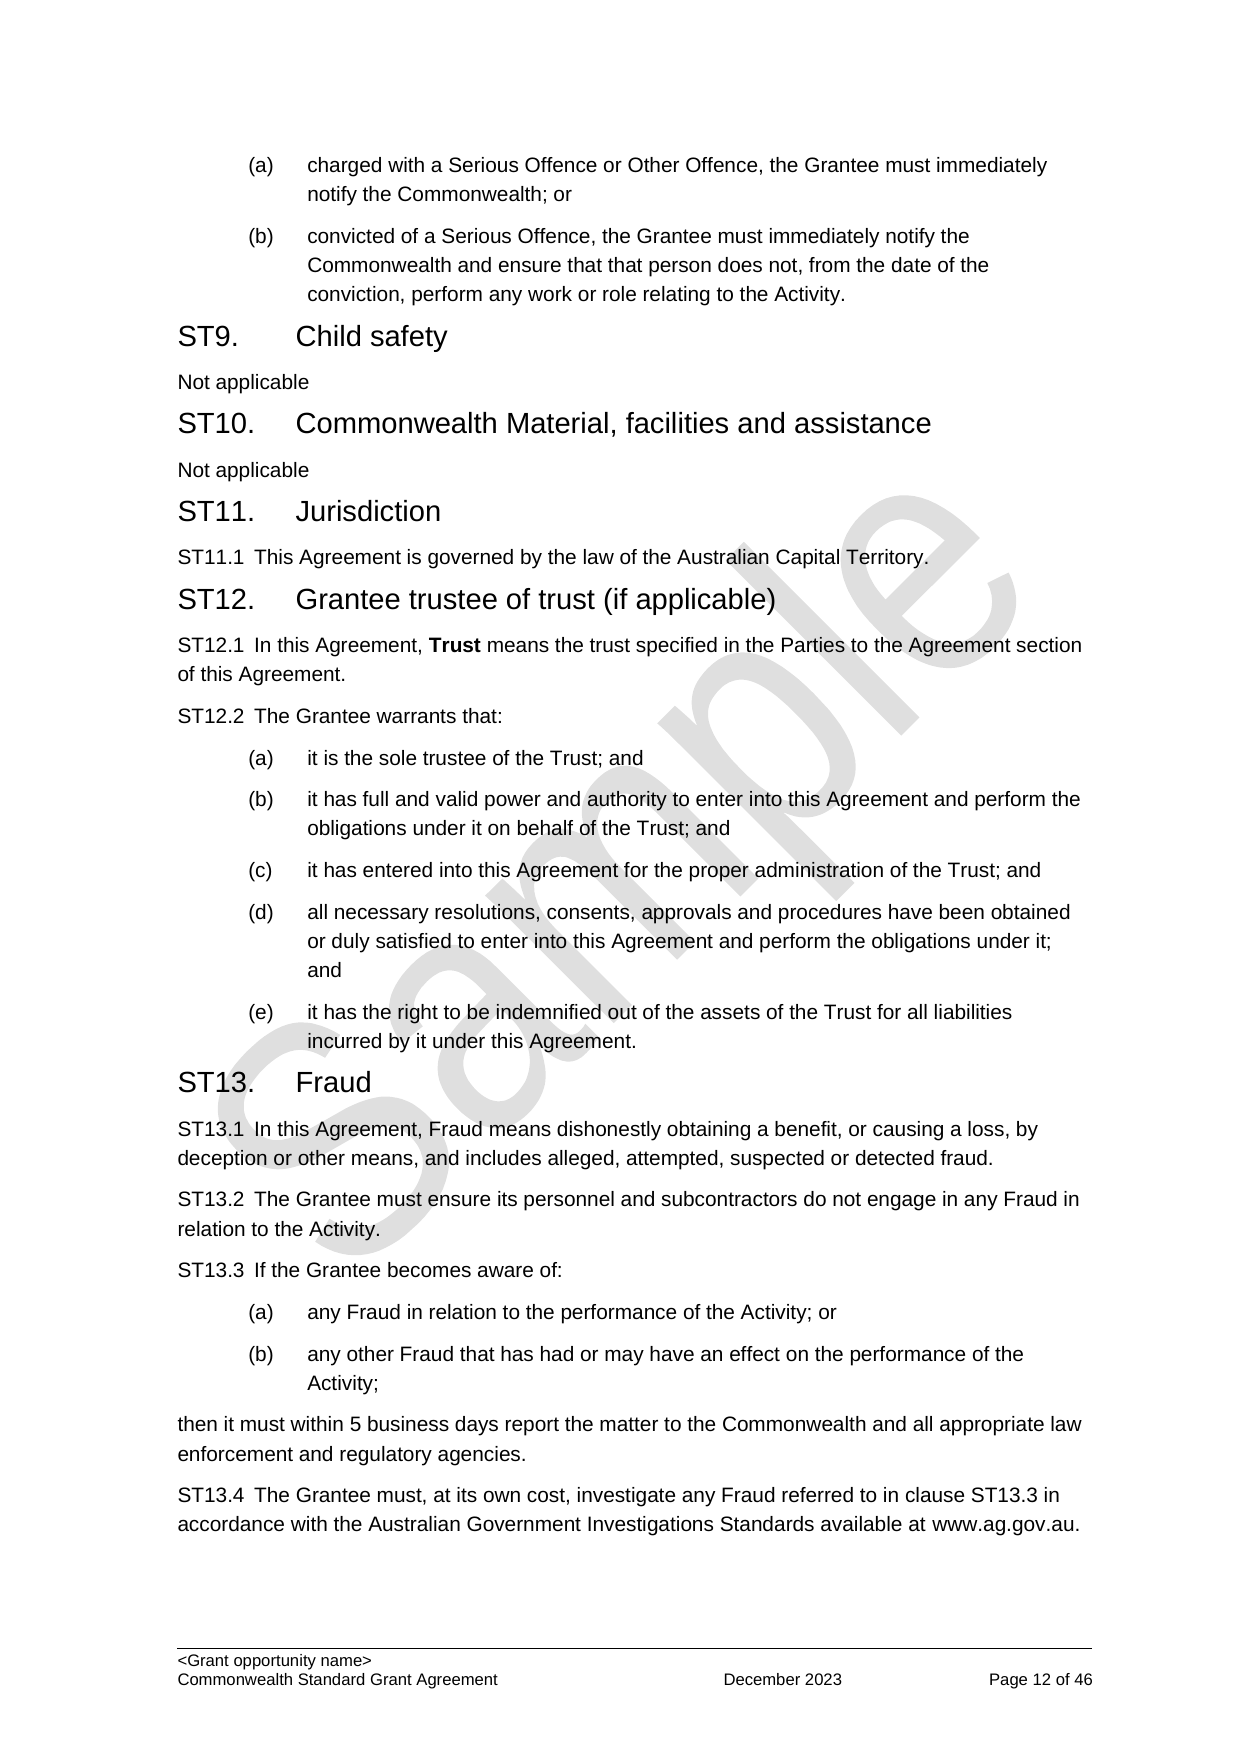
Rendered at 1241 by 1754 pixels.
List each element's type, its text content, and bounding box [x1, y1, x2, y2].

text (b) convicted of a Serious Offence, the Grantee must immediately notify the Commonwealth and ensure that that person does not, from the date of the conviction, perform any work or role relating to the Activity. [248, 218, 1092, 306]
text Not applicable [177, 452, 1092, 481]
text (a) any Fraud in relation to the performance of the Activity; or [248, 1294, 1092, 1324]
text then it must within 5 business days report the matter to the Commonwealth and all appropriate law enforcement and regulatory agencies. [177, 1407, 1092, 1465]
text (c) it has entered into this Agreement for the proper administration of the Trust; and [248, 853, 1092, 882]
text ST11.1 This Agreement is governed by the law of the Australian Capital Territory. [177, 540, 1092, 569]
text (e) it has the right to be indemnified out of the assets of the Trust for all liabilities incurred by it under this Agreement. [248, 994, 1092, 1053]
subtitle Child safety [177, 318, 1092, 352]
text Not applicable [177, 364, 1092, 394]
subtitle Fraud [177, 1065, 1092, 1099]
subtitle Jurisdiction [177, 494, 1092, 527]
text ST12.1 In this Agreement, Trust means the trust specified in the Parties to the Agreement section of this Agreement. [177, 628, 1092, 686]
text ST13.1 In this Agreement, Fraud means dishonestly obtaining a benefit, or causing a loss, by deception or other means, and includes alleged, attempted, suspected or detected fraud. [177, 1111, 1092, 1169]
text ST13.4 The Grantee must, at its own cost, investigate any Fraud referred to in clause ST13.3 in accordance with the Australian Government Investigations Standards available at www.ag.gov.au. [177, 1478, 1092, 1536]
text (b) any other Fraud that has had or may have an effect on the performance of the Activity; [248, 1336, 1092, 1394]
text (d) all necessary resolutions, consents, approvals and procedures have been obtained or duly satisfied to enter into this Agreement and perform the obligations under it; and [248, 894, 1092, 982]
subtitle Grantee trustee of trust (if applicable) [177, 582, 1092, 615]
text ST12.2 The Grantee warrants that: [177, 698, 1092, 728]
subtitle Commonwealth Material, facilities and assistance [177, 406, 1092, 440]
text (a) it is the sole trustee of the Trust; and [248, 740, 1092, 769]
text (b) it has full and valid power and authority to enter into this Agreement and perform the obligations under it on behalf of the Trust; and [248, 782, 1092, 840]
text ST13.3 If the Grantee becomes aware of: [177, 1253, 1092, 1282]
text (a) charged with a Serious Offence or Other Offence, the Grantee must immediately notify the Commonwealth; or [248, 148, 1092, 206]
text ST13.2 The Grantee must ensure its personnel and subcontractors do not engage in any Fraud in relation to the Activity. [177, 1182, 1092, 1240]
